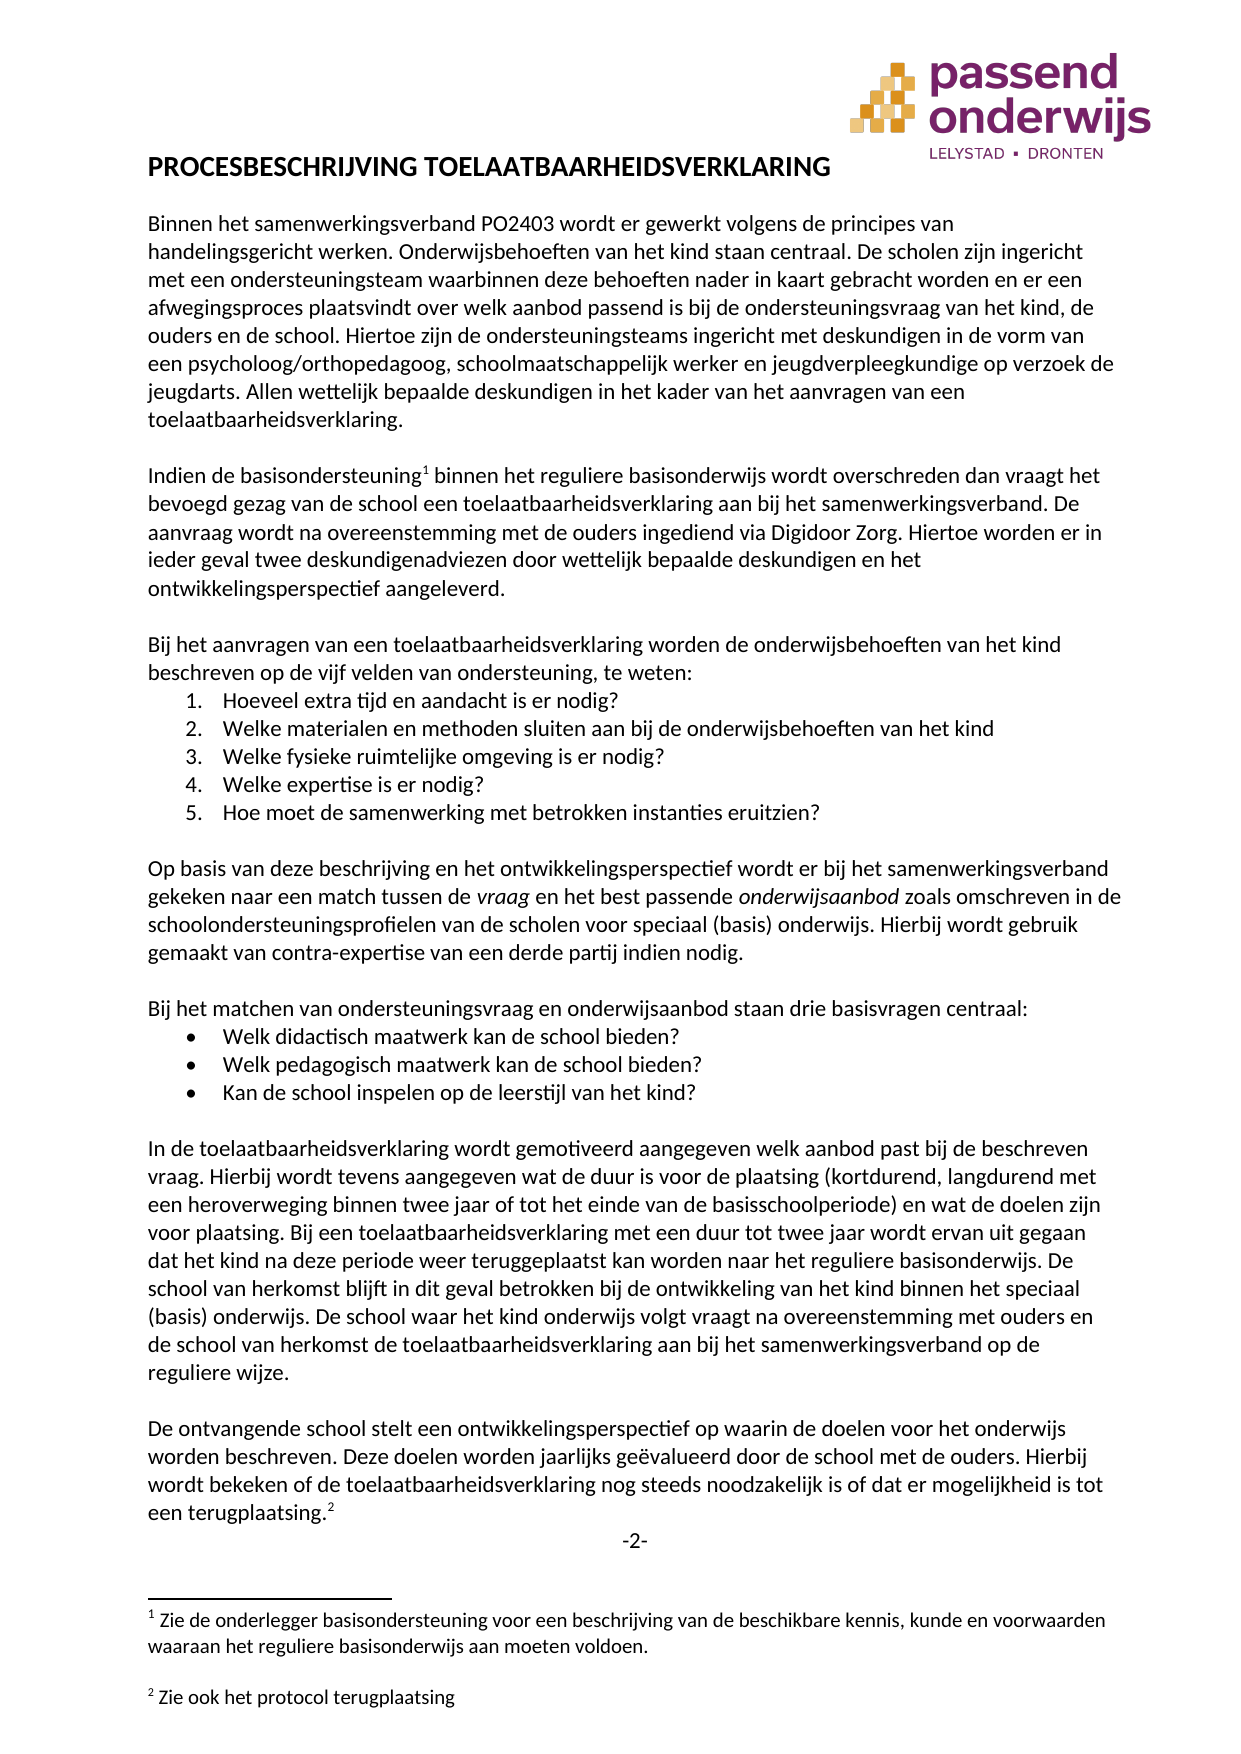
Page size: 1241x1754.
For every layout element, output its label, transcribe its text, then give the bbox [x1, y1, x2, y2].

text Bij het aanvragen van een toelaatbaarheidsverklaring worden de onderwijsbehoeften van het kind beschreven op de vijf velden van ondersteuning, te weten: [148, 630, 1122, 686]
list Welke materialen en methoden sluiten aan bij de onderwijsbehoeften van het kind [185, 714, 1122, 742]
list Hoe moet de samenwerking met betrokken instanties eruitzien? [185, 798, 1122, 826]
list Welke fysieke ruimtelijke omgeving is er nodig? [185, 742, 1122, 770]
list Welk didactisch maatwerk kan de school bieden? [185, 1022, 1122, 1050]
text -2- [148, 1526, 1122, 1554]
text De ontvangende school stelt een ontwikkelingsperspectief op waarin de doelen voor het onderwijs worden beschreven. Deze doelen worden jaarlijks geëvalueerd door de school met de ouders. Hierbij wordt bekeken of de toelaatbaarheidsverklaring nog steeds noodzakelijk is of dat er mogelijkheid is tot een terugplaatsing. [148, 1414, 1122, 1526]
list Welke expertise is er nodig? [185, 770, 1122, 798]
text PROCESBESCHRIJVING TOELAATBAARHEIDSVERKLARING [148, 148, 1122, 183]
list Hoeveel extra tijd en aandacht is er nodig? [185, 686, 1122, 714]
text Op basis van deze beschrijving en het ontwikkelingsperspectief wordt er bij het samenwerkingsverband gekeken naar een match tussen de vraag en het best passende onderwijsaanbod zoals omschreven in de schoolondersteuningsprofielen van de scholen voor speciaal (basis) onderwijs. Hierbij wordt gebruik gemaakt van contra-expertise van een derde partij indien nodig. [148, 854, 1122, 966]
text In de toelaatbaarheidsverklaring wordt gemotiveerd aangegeven welk aanbod past bij de beschreven vraag. Hierbij wordt tevens aangegeven wat de duur is voor de plaatsing (kortdurend, langdurend met een heroverweging binnen twee jaar of tot het einde van de basisschoolperiode) en wat de doelen zijn voor plaatsing. Bij een toelaatbaarheidsverklaring met een duur tot twee jaar wordt ervan uit gegaan dat het kind na deze periode weer teruggeplaatst kan worden naar het reguliere basisonderwijs. De school van herkomst blijft in dit geval betrokken bij de ontwikkeling van het kind binnen het speciaal (basis) onderwijs. De school waar het kind onderwijs volgt vraagt na overeenstemming met ouders en de school van herkomst de toelaatbaarheidsverklaring aan bij het samenwerkingsverband op de reguliere wijze. [148, 1134, 1122, 1386]
list Kan de school inspelen op de leerstijl van het kind? [185, 1078, 1122, 1106]
text Indien de basisondersteuning binnen het reguliere basisonderwijs wordt overschreden dan vraagt het bevoegd gezag van de school een toelaatbaarheidsverklaring aan bij het samenwerkingsverband. De aanvraag wordt na overeenstemming met de ouders ingediend via Digidoor Zorg. Hiertoe worden er in ieder geval twee deskundigenadviezen door wettelijk bepaalde deskundigen en het ontwikkelingsperspectief aangeleverd. [148, 462, 1122, 602]
text Bij het matchen van ondersteuningsvraag en onderwijsaanbod staan drie basisvragen centraal: [148, 994, 1122, 1022]
text Binnen het samenwerkingsverband PO2403 wordt er gewerkt volgens de principes van handelingsgericht werken. Onderwijsbehoeften van het kind staan centraal. De scholen zijn ingericht met een ondersteuningsteam waarbinnen deze behoeften nader in kaart gebracht worden en er een afwegingsproces plaatsvindt over welk aanbod passend is bij de ondersteuningsvraag van het kind, de ouders en de school. Hiertoe zijn de ondersteuningsteams ingericht met deskundigen in de vorm van een psycholoog/orthopedagoog, schoolmaatschappelijk werker en jeugdverpleegkundige op verzoek de jeugdarts. Allen wettelijk bepaalde deskundigen in het kader van het aanvragen van een toelaatbaarheidsverklaring. [148, 209, 1122, 433]
picture [844, 47, 1155, 165]
list Welk pedagogisch maatwerk kan de school bieden? [185, 1050, 1122, 1078]
